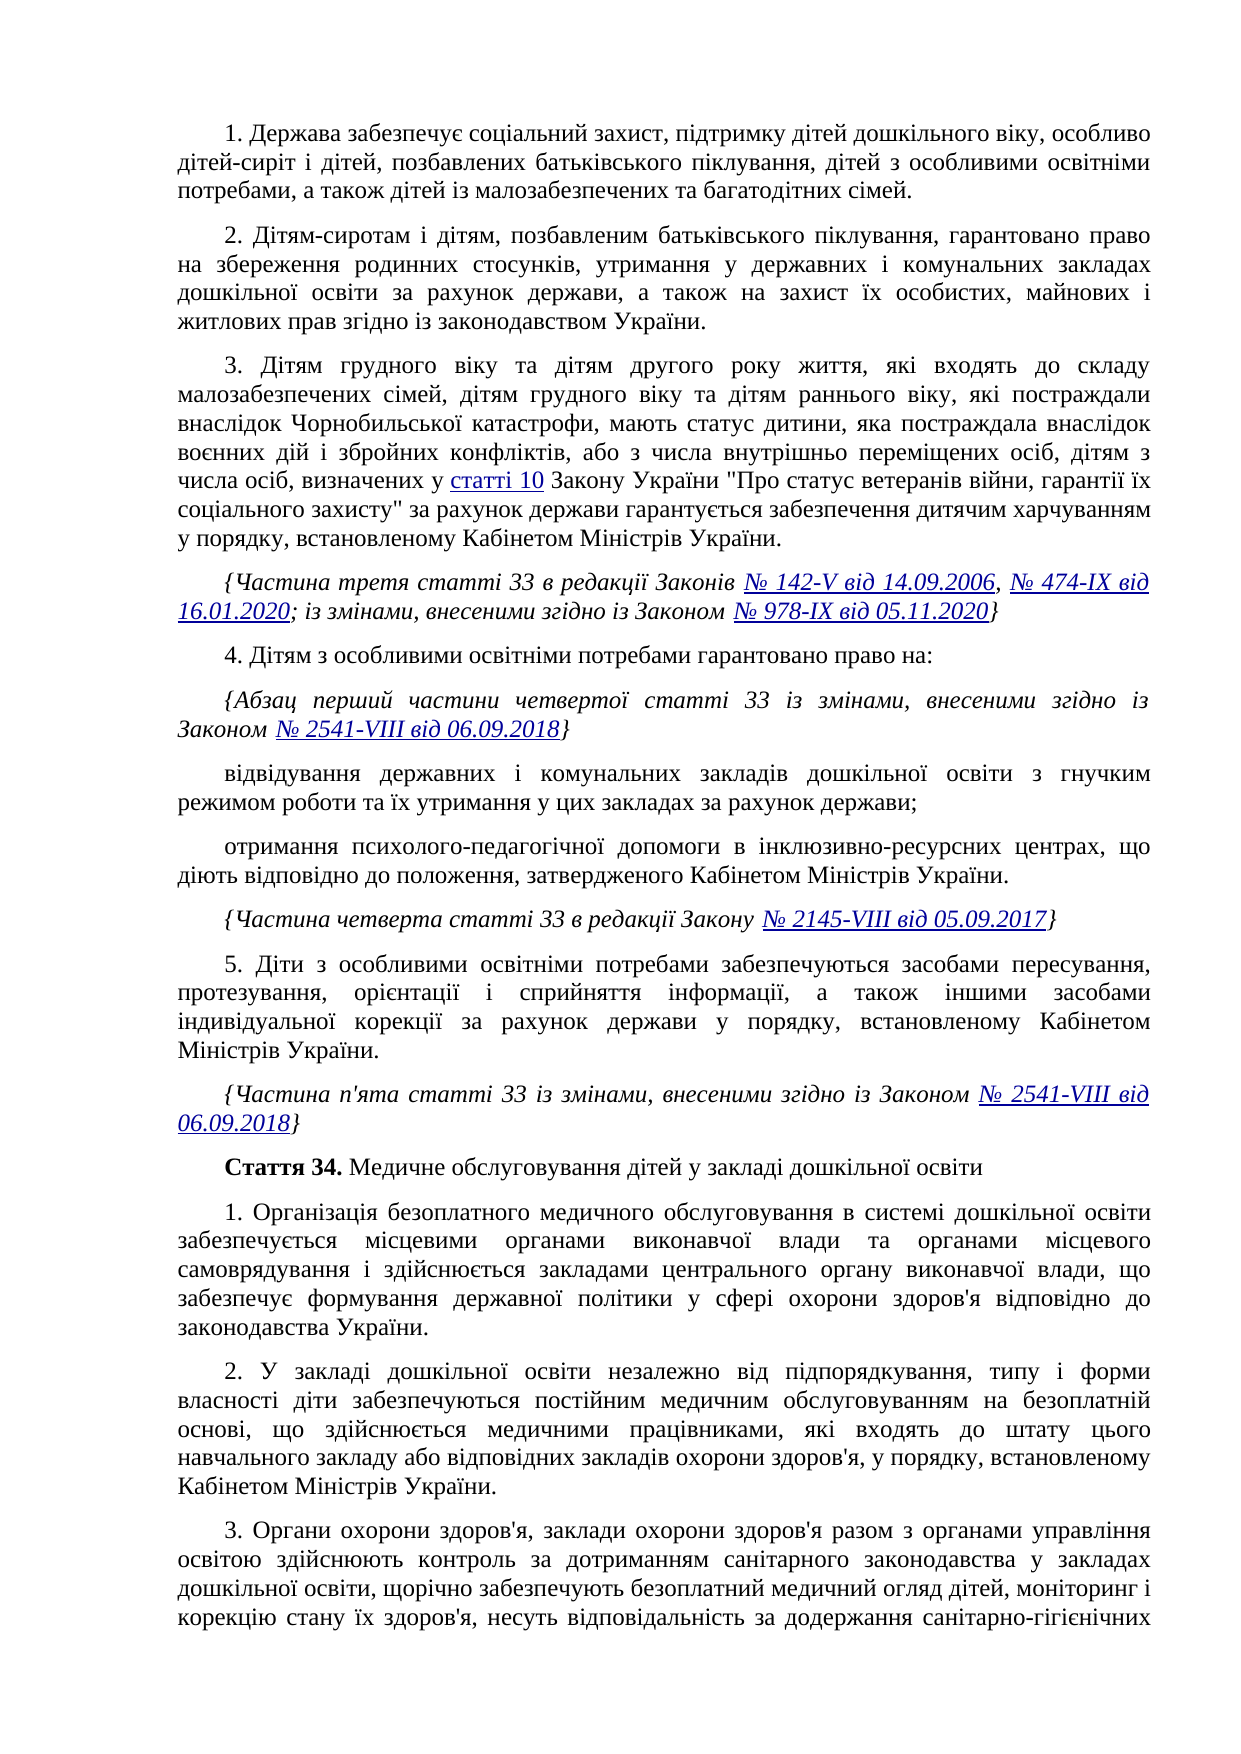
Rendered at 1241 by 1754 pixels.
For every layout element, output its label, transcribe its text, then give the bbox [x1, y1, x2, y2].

text {Частина четверта статті 33 в редакції Закону № 2145-VIII від 05.09.2017} [177, 904, 1152, 933]
text 5. Діти з особливими освітніми потребами забезпечуються засобами пересування, протезування, орієнтації і сприйняття інформації, а також іншими засобами індивідуальної корекції за рахунок держави у порядку, встановленому Кабінетом Міністрів України. [177, 949, 1152, 1064]
text 1. Держава забезпечує соціальний захист, підтримку дітей дошкільного віку, особливо дітей-сиріт і дітей, позбавлених батьківського піклування, дітей з особливими освітніми потребами, а також дітей із малозабезпечених та багатодітних сімей. [177, 118, 1152, 204]
text {Частина третя статті 33 в редакції Законів № 142-V від 14.09.2006, № 474-IX від 16.01.2020; із змінами, внесеними згідно із Законом № 978-IX від 05.11.2020} [177, 567, 1152, 625]
text відвідування державних і комунальних закладів дошкільної освіти з гнучким режимом роботи та їх утримання у цих закладах за рахунок держави; [177, 758, 1152, 816]
text 2. У закладі дошкільної освіти незалежно від підпорядкування, типу і форми власності діти забезпечуються постійним медичним обслуговуванням на безоплатній основі, що здійснюється медичними працівниками, які входять до штату цього навчального закладу або відповідних закладів охорони здоров'я, у порядку, встановленому Кабінетом Міністрів України. [177, 1356, 1152, 1500]
text 1. Організація безоплатного медичного обслуговування в системі дошкільної освіти забезпечується місцевими органами виконавчої влади та органами місцевого самоврядування і здійснюється закладами центрального органу виконавчої влади, що забезпечує формування державної політики у сфері охорони здоров'я відповідно до законодавства України. [177, 1197, 1152, 1341]
text 3. Дітям грудного віку та дітям другого року життя, які входять до складу малозабезпечених сімей, дітям грудного віку та дітям раннього віку, які постраждали внаслідок Чорнобильської катастрофи, мають статус дитини, яка постраждала внаслідок воєнних дій і збройних конфліктів, або з числа внутрішньо переміщених осіб, дітям з числа осіб, визначених у статті 10 Закону України "Про статус ветеранів війни, гарантії їх соціального захисту" за рахунок держави гарантується забезпечення дитячим харчуванням у порядку, встановленому Кабінетом Міністрів України. [177, 351, 1152, 552]
text {Частина п'ята статті 33 із змінами, внесеними згідно із Законом № 2541-VIII від 06.09.2018} [177, 1079, 1152, 1137]
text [177, 1516, 1152, 1631]
text 2. Дітям-сиротам і дітям, позбавленим батьківського піклування, гарантовано право на збереження родинних стосунків, утримання у державних і комунальних закладах дошкільної освіти за рахунок держави, а також на захист їх особистих, майнових і житлових прав згідно із законодавством України. [177, 220, 1152, 335]
text 4. Дітям з особливими освітніми потребами гарантовано право на: [177, 641, 1152, 669]
text Стаття 34. Медичне обслуговування дітей у закладі дошкільної освіти [177, 1152, 1152, 1181]
text {Абзац перший частини четвертої статті 33 із змінами, внесеними згідно із Законом № 2541-VIII від 06.09.2018} [177, 685, 1152, 742]
text отримання психолого-педагогічної допомоги в інклюзивно-ресурсних центрах, що діють відповідно до положення, затвердженого Кабінетом Міністрів України. [177, 831, 1152, 889]
